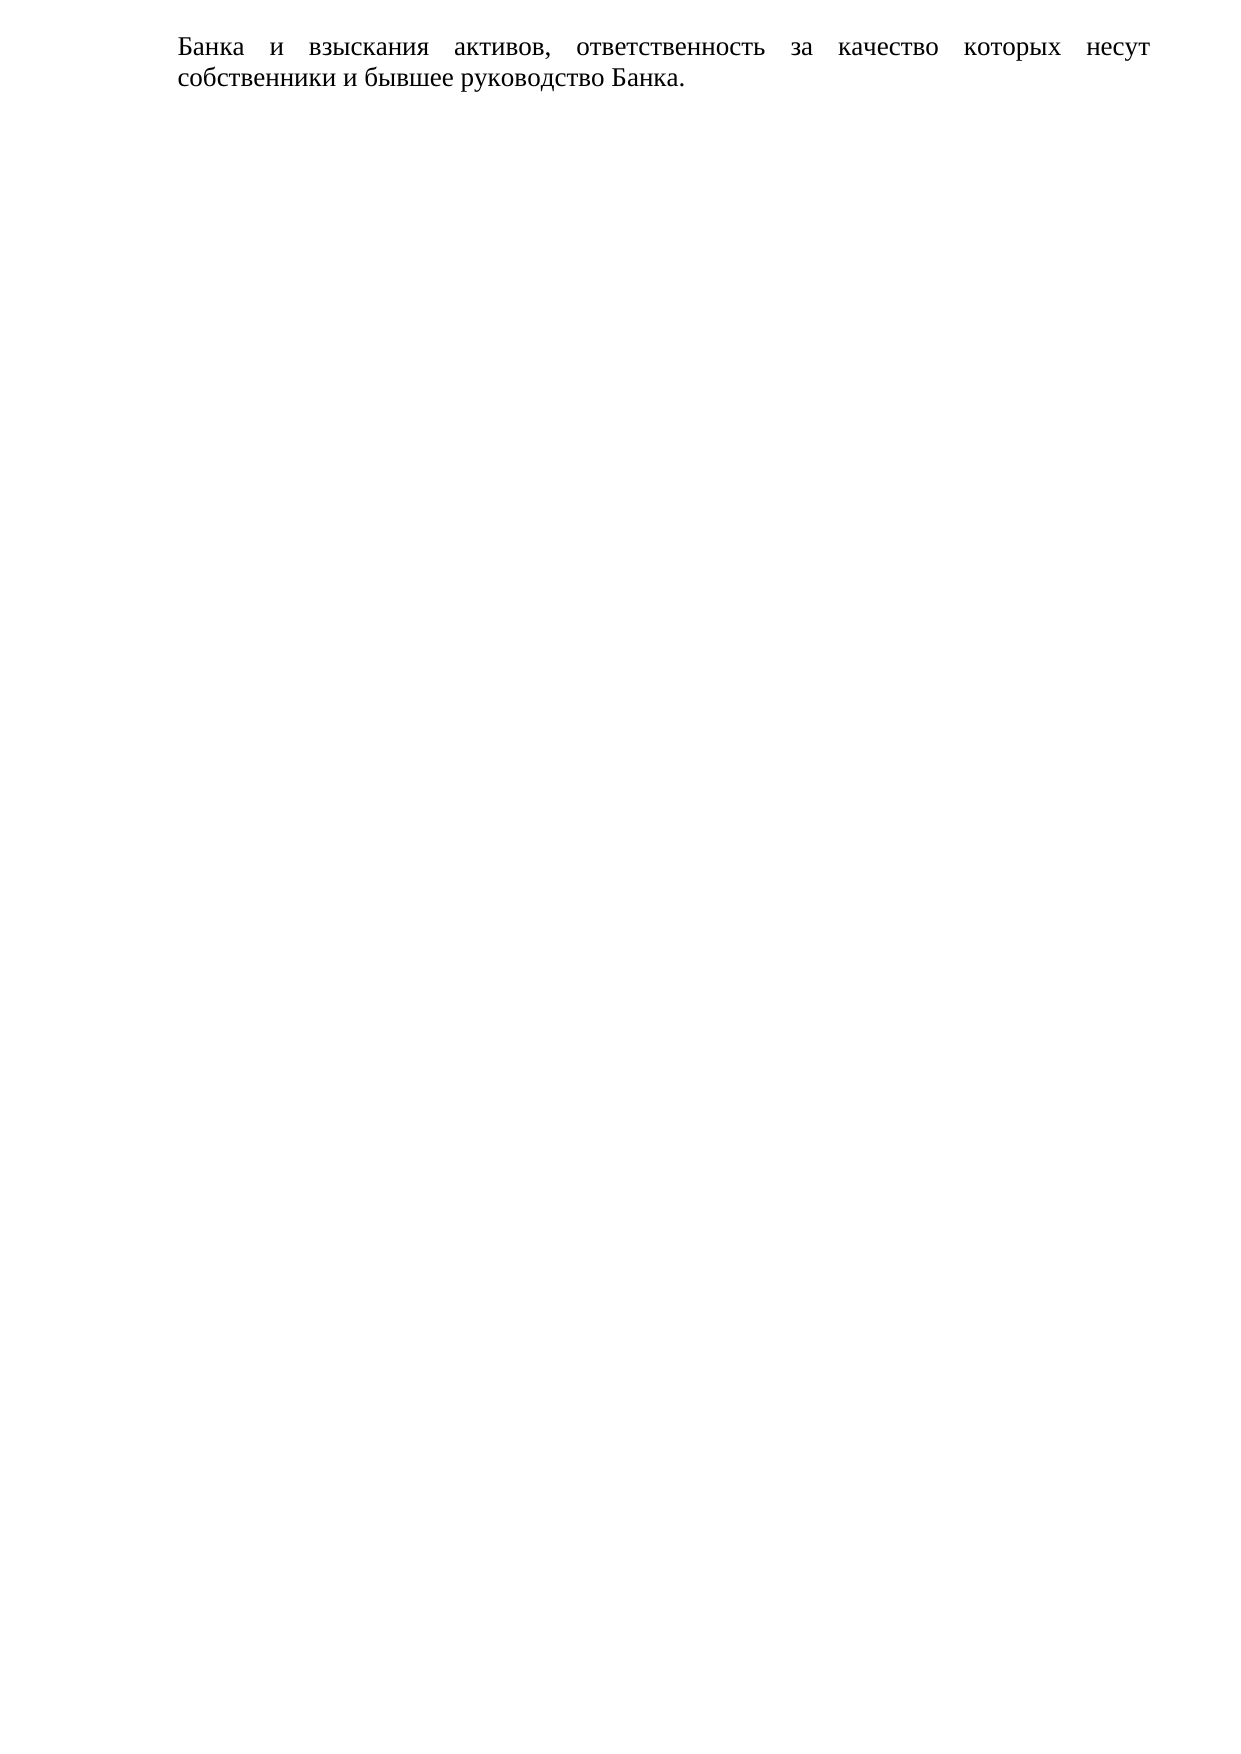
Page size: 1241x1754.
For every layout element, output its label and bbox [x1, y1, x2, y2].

text [177, 29, 1152, 92]
